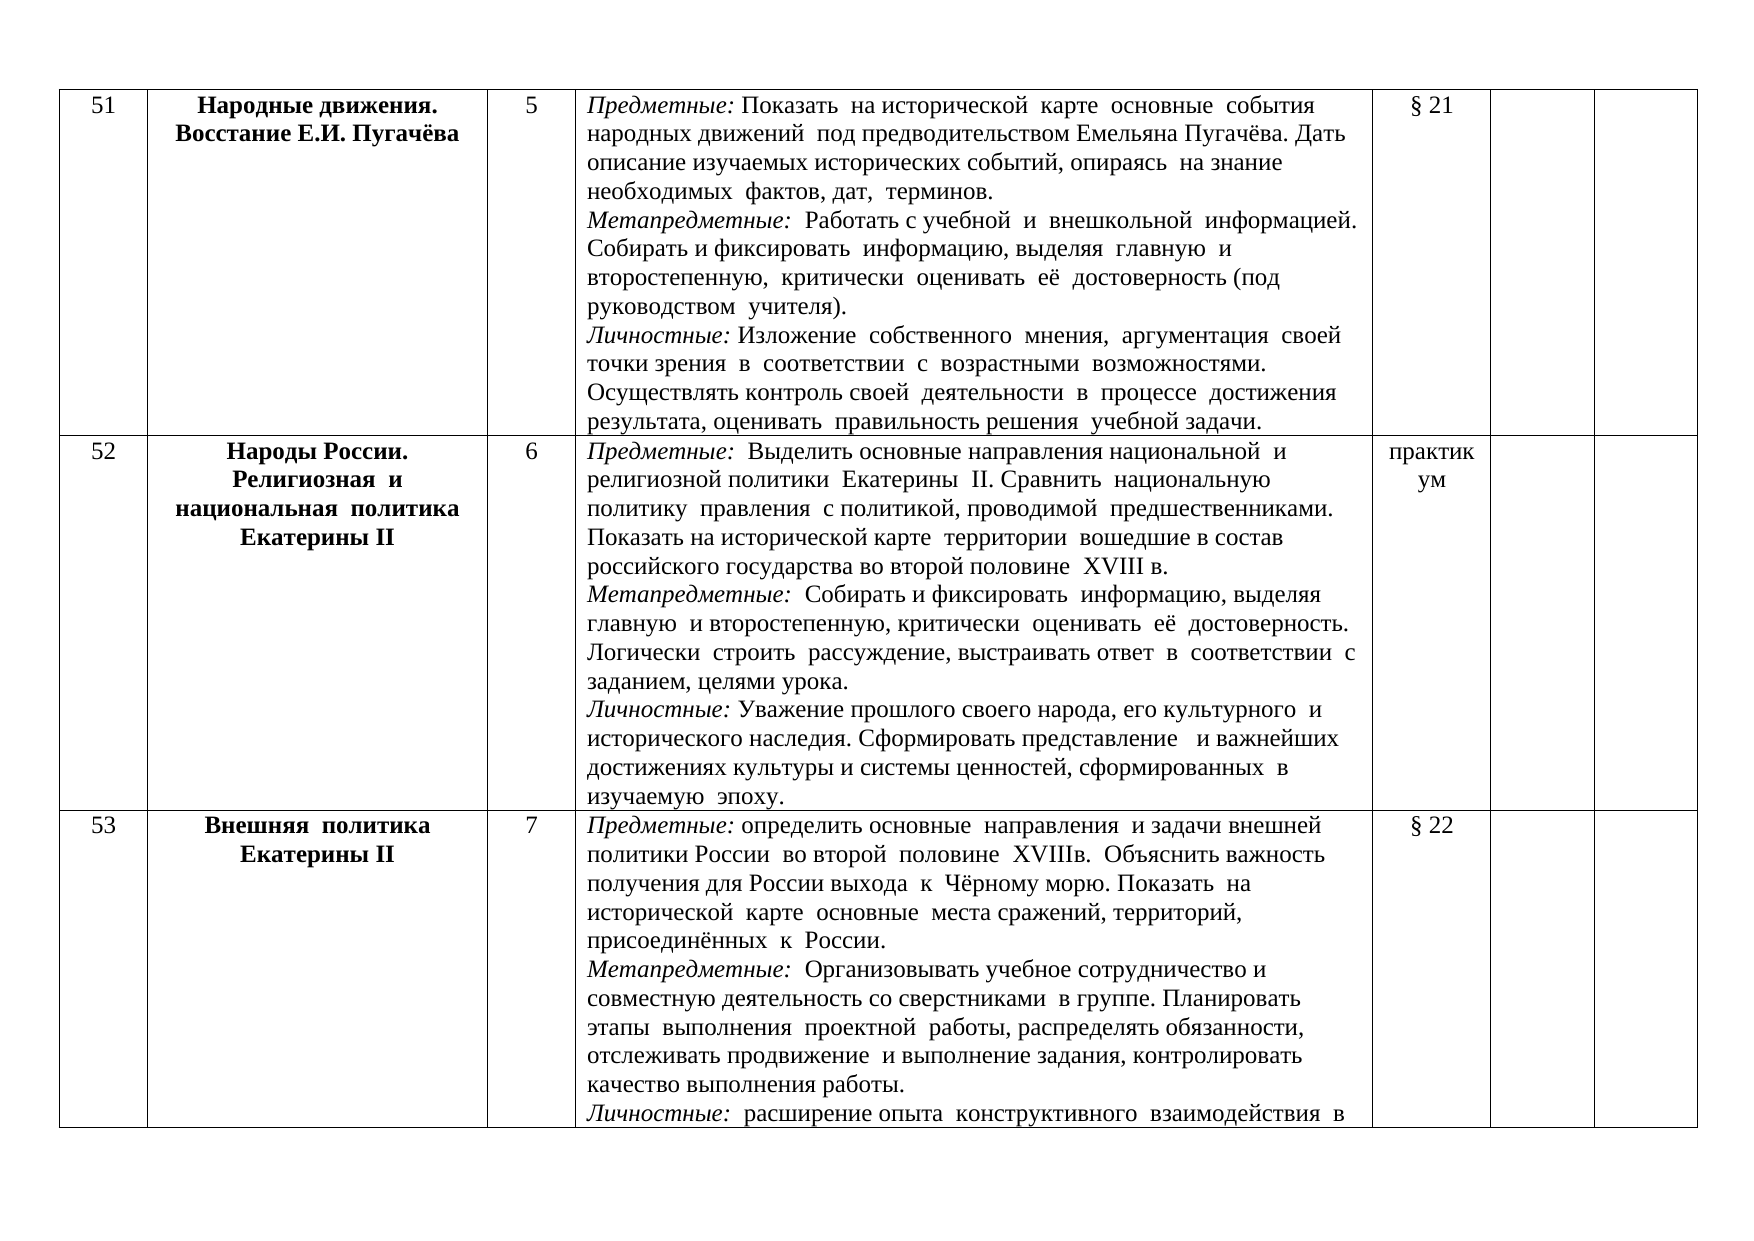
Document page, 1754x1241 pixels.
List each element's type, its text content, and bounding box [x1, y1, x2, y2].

table_cell § 22 [1373, 811, 1490, 1127]
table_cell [576, 811, 1372, 1127]
table_cell [1491, 90, 1594, 435]
table_cell [1595, 811, 1697, 1127]
table_cell Предметные: Выделить основные направления национальной и религиозной политики Екатерины II. Сравнить национальную политику правления с политикой, проводимой предшественниками. Показать на исторической карте территории вошедшие в состав российского государства во второй половине XVIII в. Метапредметные: Собирать и фиксировать информацию, выделяя главную и второстепенную, критически оценивать её достоверность. Логически строить рассуждение, выстраивать ответ в соответствии с заданием, целями урока. Личностные: Уважение прошлого своего народа, его культурного и исторического наследия. Сформировать представление и важнейших достижениях культуры и системы ценностей, сформированных в изучаемую эпоху. [576, 436, 1372, 809]
table_cell § 21 [1373, 90, 1490, 435]
table_cell 52 [60, 436, 147, 809]
table_cell 7 [488, 811, 575, 1127]
table_cell 51 [60, 90, 147, 435]
table_cell [1491, 436, 1594, 809]
table_cell [1595, 90, 1697, 435]
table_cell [148, 811, 487, 1127]
table_cell 6 [488, 436, 575, 809]
table_cell Предметные: Показать на исторической карте основные события народных движений под предводительством Емельяна Пугачёва. Дать описание изучаемых исторических событий, опираясь на знание необходимых фактов, дат, терминов. Метапредметные: Работать с учебной и внешкольной информацией. Собирать и фиксировать информацию, выделяя главную и второстепенную, критически оценивать её достоверность (под руководством учителя). Личностные: Изложение собственного мнения, аргументация своей точки зрения в соответствии с возрастными возможностями. Осуществлять контроль своей деятельности в процессе достижения результата, оценивать правильность решения учебной задачи. [576, 90, 1372, 435]
table_cell [1595, 436, 1697, 809]
table_cell 5 [488, 90, 575, 435]
table_cell 53 [60, 811, 147, 1127]
table_cell [1491, 811, 1594, 1127]
table_cell Народные движения. Восстание Е.И. Пугачёва [148, 90, 487, 435]
table_cell Народы России. Религиозная и национальная политика Екатерины II [148, 436, 487, 809]
table_cell практикум [1373, 436, 1490, 809]
